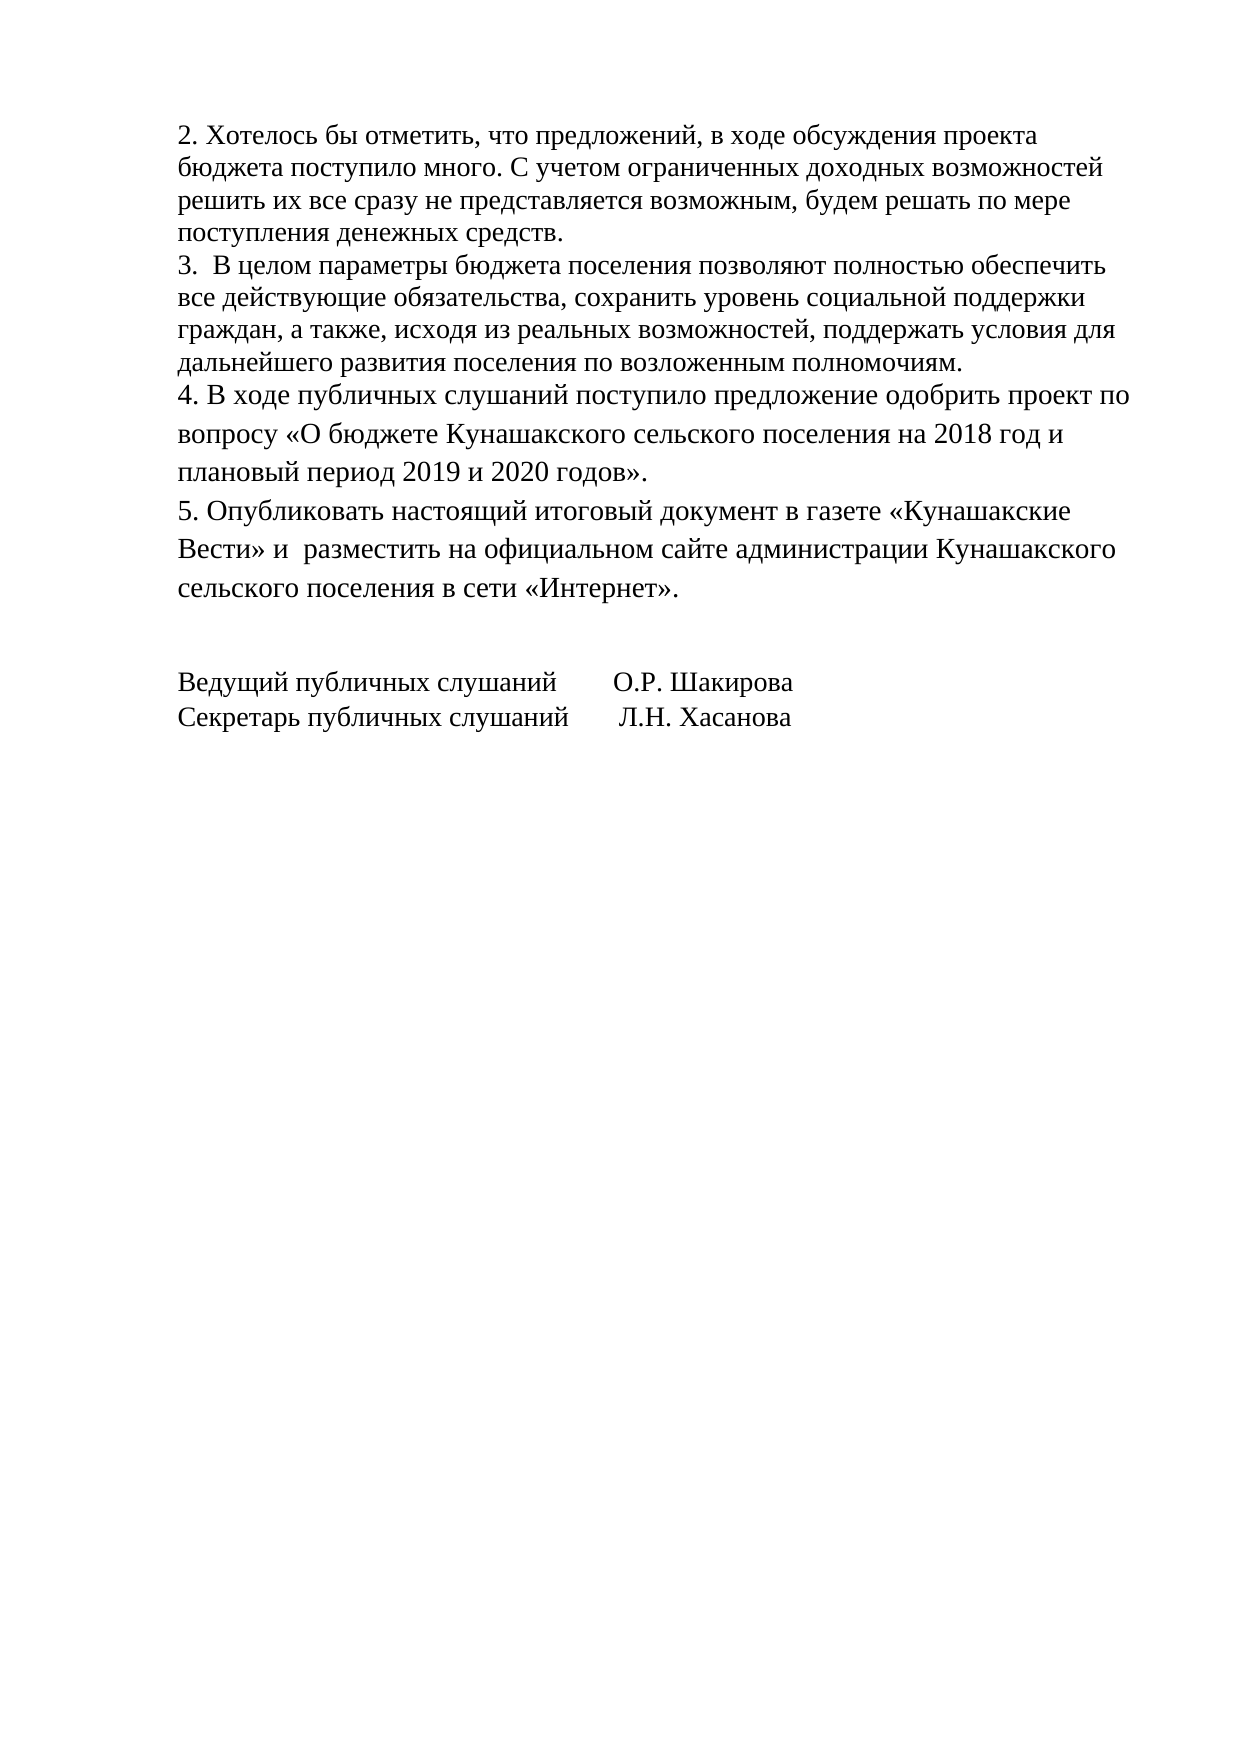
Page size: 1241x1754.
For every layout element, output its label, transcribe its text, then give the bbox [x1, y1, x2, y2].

text 2. Хотелось бы отметить, что предложений, в ходе обсуждения проекта бюджета поступило много. С учетом ограниченных доходных возможностей решить их все сразу не представляется возможным, будем решать по мере поступления денежных средств. [564, 118, 1152, 248]
text Секретарь публичных слушаний Л.Н. Хасанова [177, 700, 1152, 732]
text 4. В ходе публичных слушаний поступило предложение одобрить проект по вопросу «О бюджете Кунашакского сельского поселения на 2018 год и плановый период 2019 и 2020 годов». 5. Опубликовать настоящий итоговый документ в газете «Кунашакские Вести» и разместить на официальном сайте администрации Кунашакского сельского поселения в сети «Интернет». [177, 377, 1152, 603]
text Ведущий публичных слушаний О.Р. Шакирова [177, 665, 1152, 697]
text 3. В целом параметры бюджета поселения позволяют полностью обеспечить все действующие обязательства, сохранить уровень социальной поддержки граждан, а также, исходя из реальных возможностей, поддержать условия для дальнейшего развития поселения по возложенным полномочиям. [177, 248, 1152, 377]
